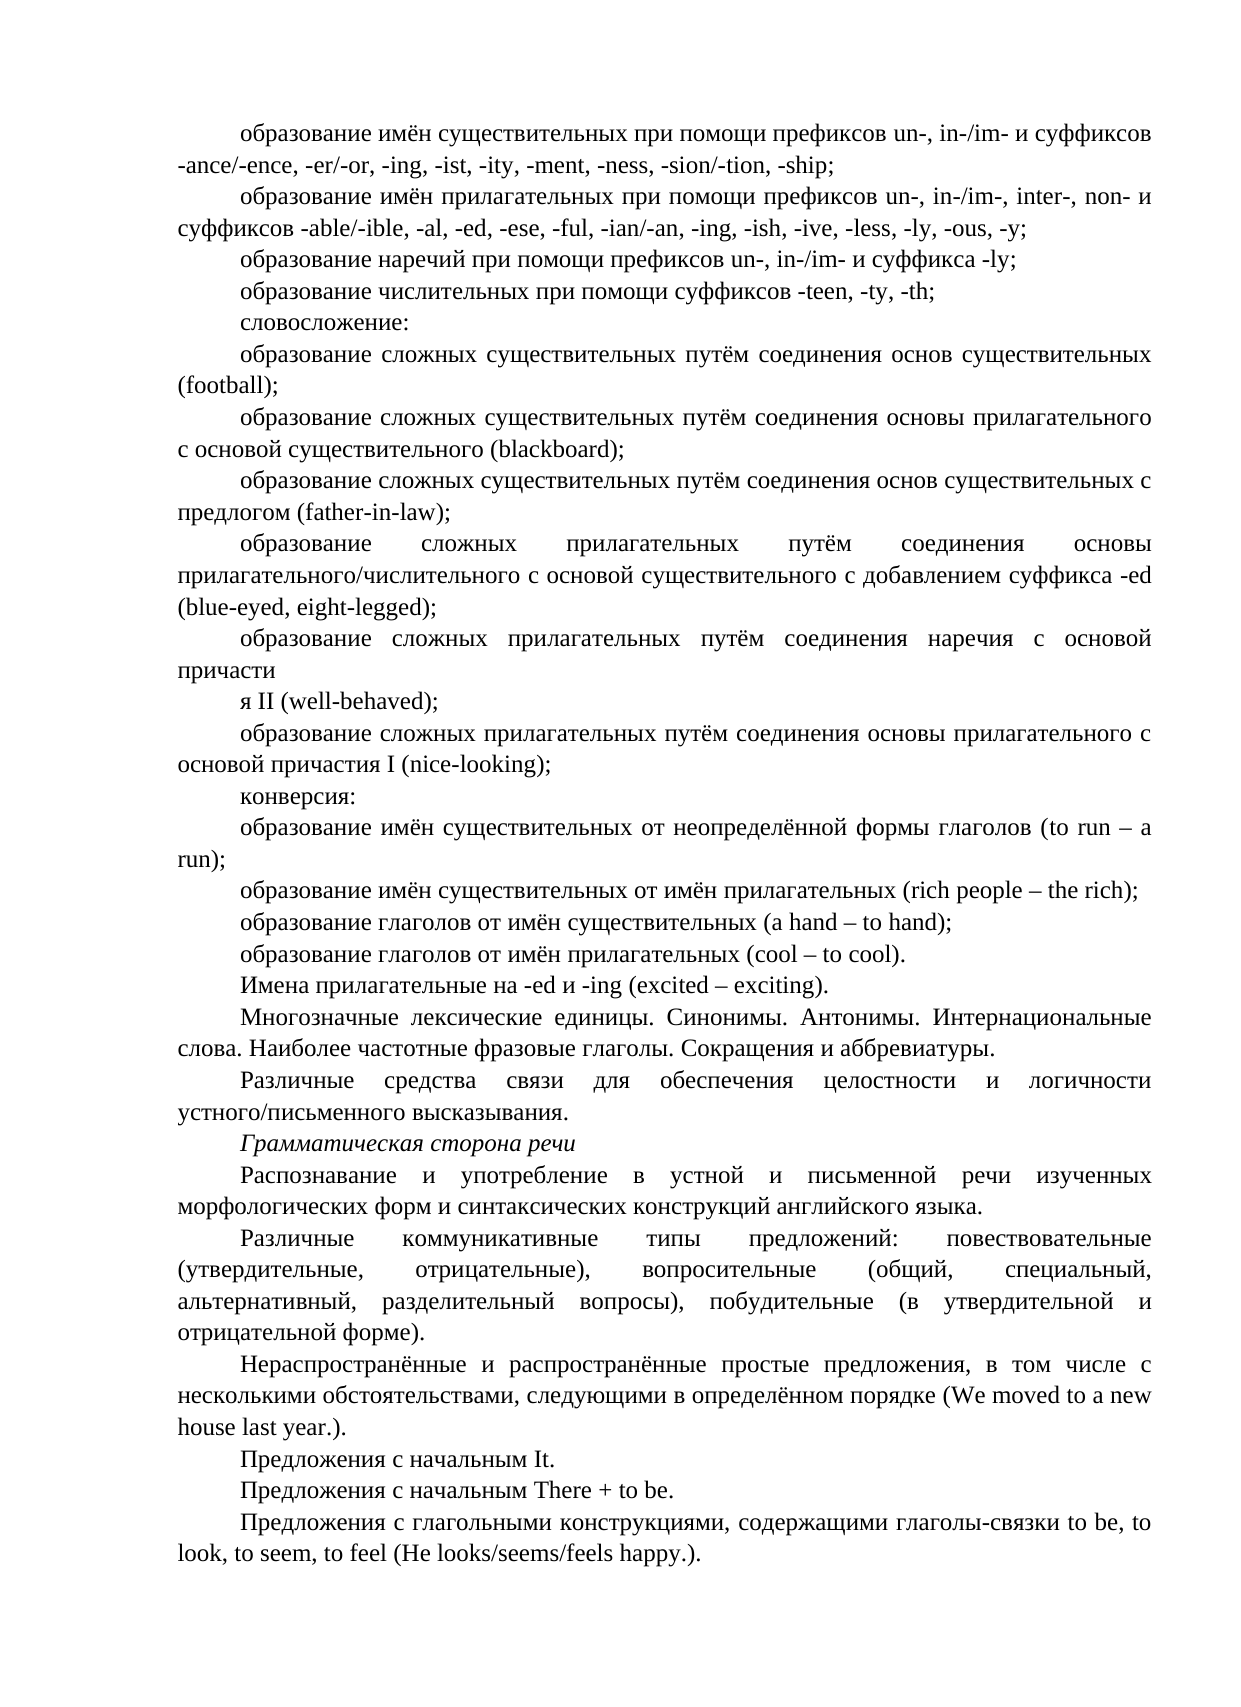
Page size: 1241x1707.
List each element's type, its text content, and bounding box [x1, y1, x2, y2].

text я II (well-behaved); [177, 686, 1152, 715]
text образование сложных прилагательных путём соединения основы прилагательного с основой причастия I (nice-looking); [177, 718, 1152, 778]
text образование глаголов от имён прилагательных (cool – to cool). [177, 939, 1152, 967]
text образование имён существительных от неопределённой формы глаголов (to run – a run); [177, 812, 1152, 873]
text Имена прилагательные на -ed и -ing (excited – exciting). [177, 970, 1152, 999]
text образование числительных при помощи суффиксов -teen, -ty, -th; [177, 276, 1152, 305]
text Нераспространённые и распространённые простые предложения, в том числе с несколькими обстоятельствами, следующими в определённом порядке (We moved to a new house last year.). [177, 1349, 1152, 1441]
text образование сложных существительных путём соединения основы прилагательного с основой существительного (blackboard); [177, 402, 1152, 462]
text Распознавание и употребление в устной и письменной речи изученных морфологических форм и синтаксических конструкций английского языка. [177, 1160, 1152, 1220]
text конверсия: [177, 781, 1152, 810]
text Предложения с глагольными конструкциями, содержащими глаголы-связки to be, to look, to seem, to feel (He looks/seems/feels happy.). [177, 1507, 1152, 1567]
text Грамматическая сторона речи [177, 1128, 1152, 1157]
text Многозначные лексические единицы. Синонимы. Антонимы. Интернациональные слова. Наиболее частотные фразовые глаголы. Сокращения и аббревиатуры. [177, 1002, 1152, 1062]
text Предложения с начальным There + to be. [177, 1475, 1152, 1504]
text Предложения с начальным It. [177, 1444, 1152, 1472]
text Различные средства связи для обеспечения целостности и логичности устного/письменного высказывания. [177, 1065, 1152, 1125]
text образование сложных прилагательных путём соединения наречия с основой причасти [177, 623, 1152, 683]
text образование имён прилагательных при помощи префиксов un-, in-/im-, inter-, non- и суффиксов -able/-ible, -al, -ed, -ese, -ful, -ian/-an, -ing, -ish, -ive, -less, -ly, -ous, -y; [177, 181, 1152, 242]
text образование глаголов от имён существительных (a hand – to hand); [177, 907, 1152, 936]
text образование имён существительных при помощи префиксов un-, in-/im- и суффиксов -ance/-ence, -er/-or, -ing, -ist, -ity, -ment, -ness, -sion/-tion, -ship; [177, 118, 1152, 178]
text словосложение: [177, 307, 1152, 336]
text образование наречий при помощи префиксов un-, in-/im- и суффикса -ly; [177, 244, 1152, 273]
text образование сложных существительных путём соединения основ существительных с предлогом (father-in-law); [177, 465, 1152, 526]
text Различные коммуникативные типы предложений: повествовательные (утвердительные, отрицательные), вопросительные (общий, специальный, альтернативный, разделительный вопросы), побудительные (в утвердительной и отрицательной форме). [177, 1223, 1152, 1346]
text образование имён существительных от имён прилагательных (rich people – the rich); [177, 876, 1152, 904]
text образование сложных прилагательных путём соединения основы прилагательного/числительного с основой существительного с добавлением суффикса -ed (blue-eyed, eight-legged); [177, 528, 1152, 620]
text образование сложных существительных путём соединения основ существительных (football); [177, 339, 1152, 399]
